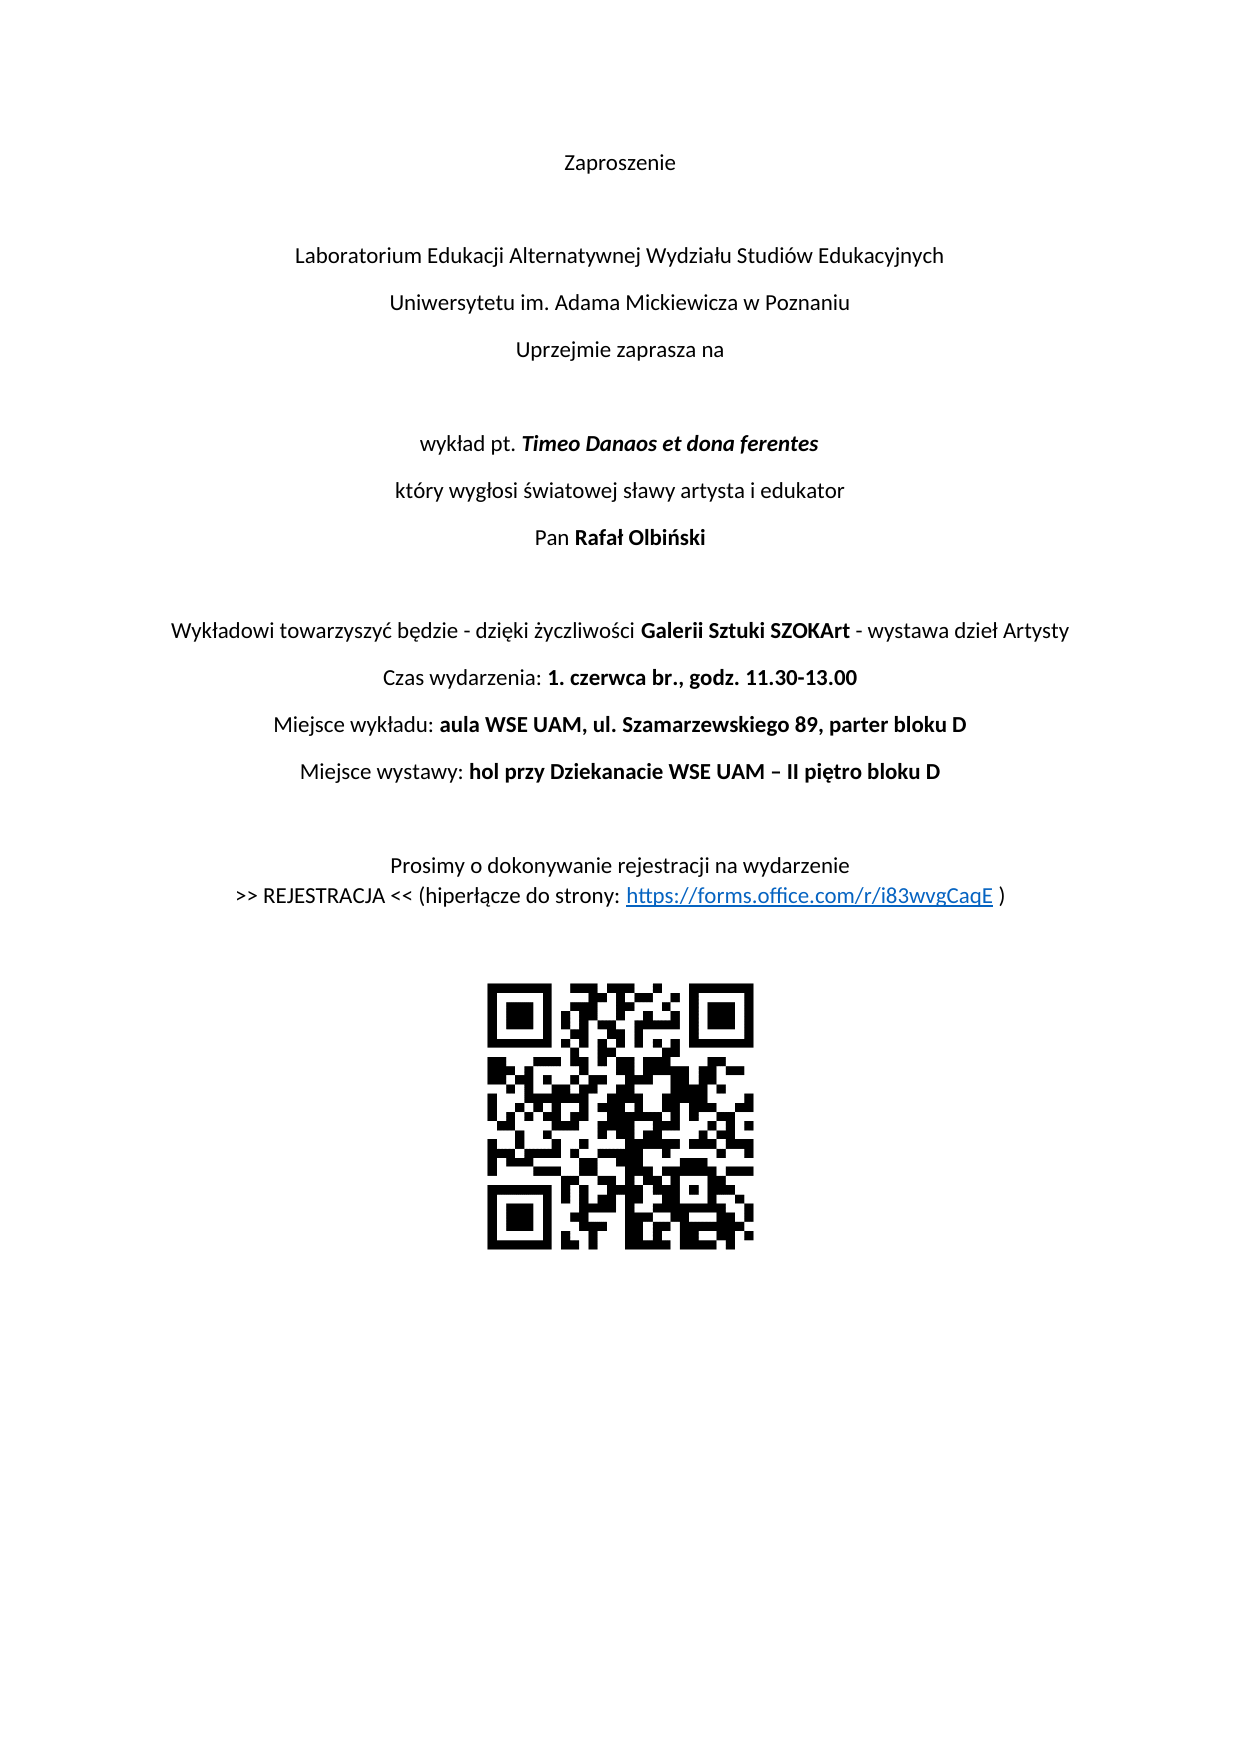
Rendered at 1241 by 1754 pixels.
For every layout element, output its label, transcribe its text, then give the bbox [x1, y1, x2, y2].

text Miejsce wykładu: aula WSE UAM, ul. Szamarzewskiego 89, parter bloku D [148, 710, 1093, 738]
text Czas wydarzenia: 1. czerwca br., godz. 11.30-13.00 [148, 663, 1093, 691]
text Wykładowi towarzyszyć będzie - dzięki życzliwości Galerii Sztuki SZOKArt - wystawa dzieł Artysty [148, 616, 1093, 644]
text Miejsce wystawy: hol przy Dziekanacie WSE UAM – II piętro bloku D [148, 757, 1093, 785]
text Zaproszenie [148, 148, 1093, 176]
text Uprzejmie zaprasza na [148, 335, 1093, 363]
text Laboratorium Edukacji Alternatywnej Wydziału Studiów Edukacyjnych [148, 241, 1093, 269]
picture [478, 974, 762, 1258]
text Pan Rafał Olbiński [148, 523, 1093, 551]
text Uniwersytetu im. Adama Mickiewicza w Poznaniu [148, 288, 1093, 316]
text Prosimy o dokonywanie rejestracji na wydarzenie >> REJESTRACJA << (hiperłącze do strony: https://forms.office.com/r/i83wvgCaqE ) [148, 851, 1093, 909]
text wykład pt. Timeo Danaos et dona ferentes [148, 429, 1093, 457]
text który wygłosi światowej sławy artysta i edukator [148, 476, 1093, 504]
